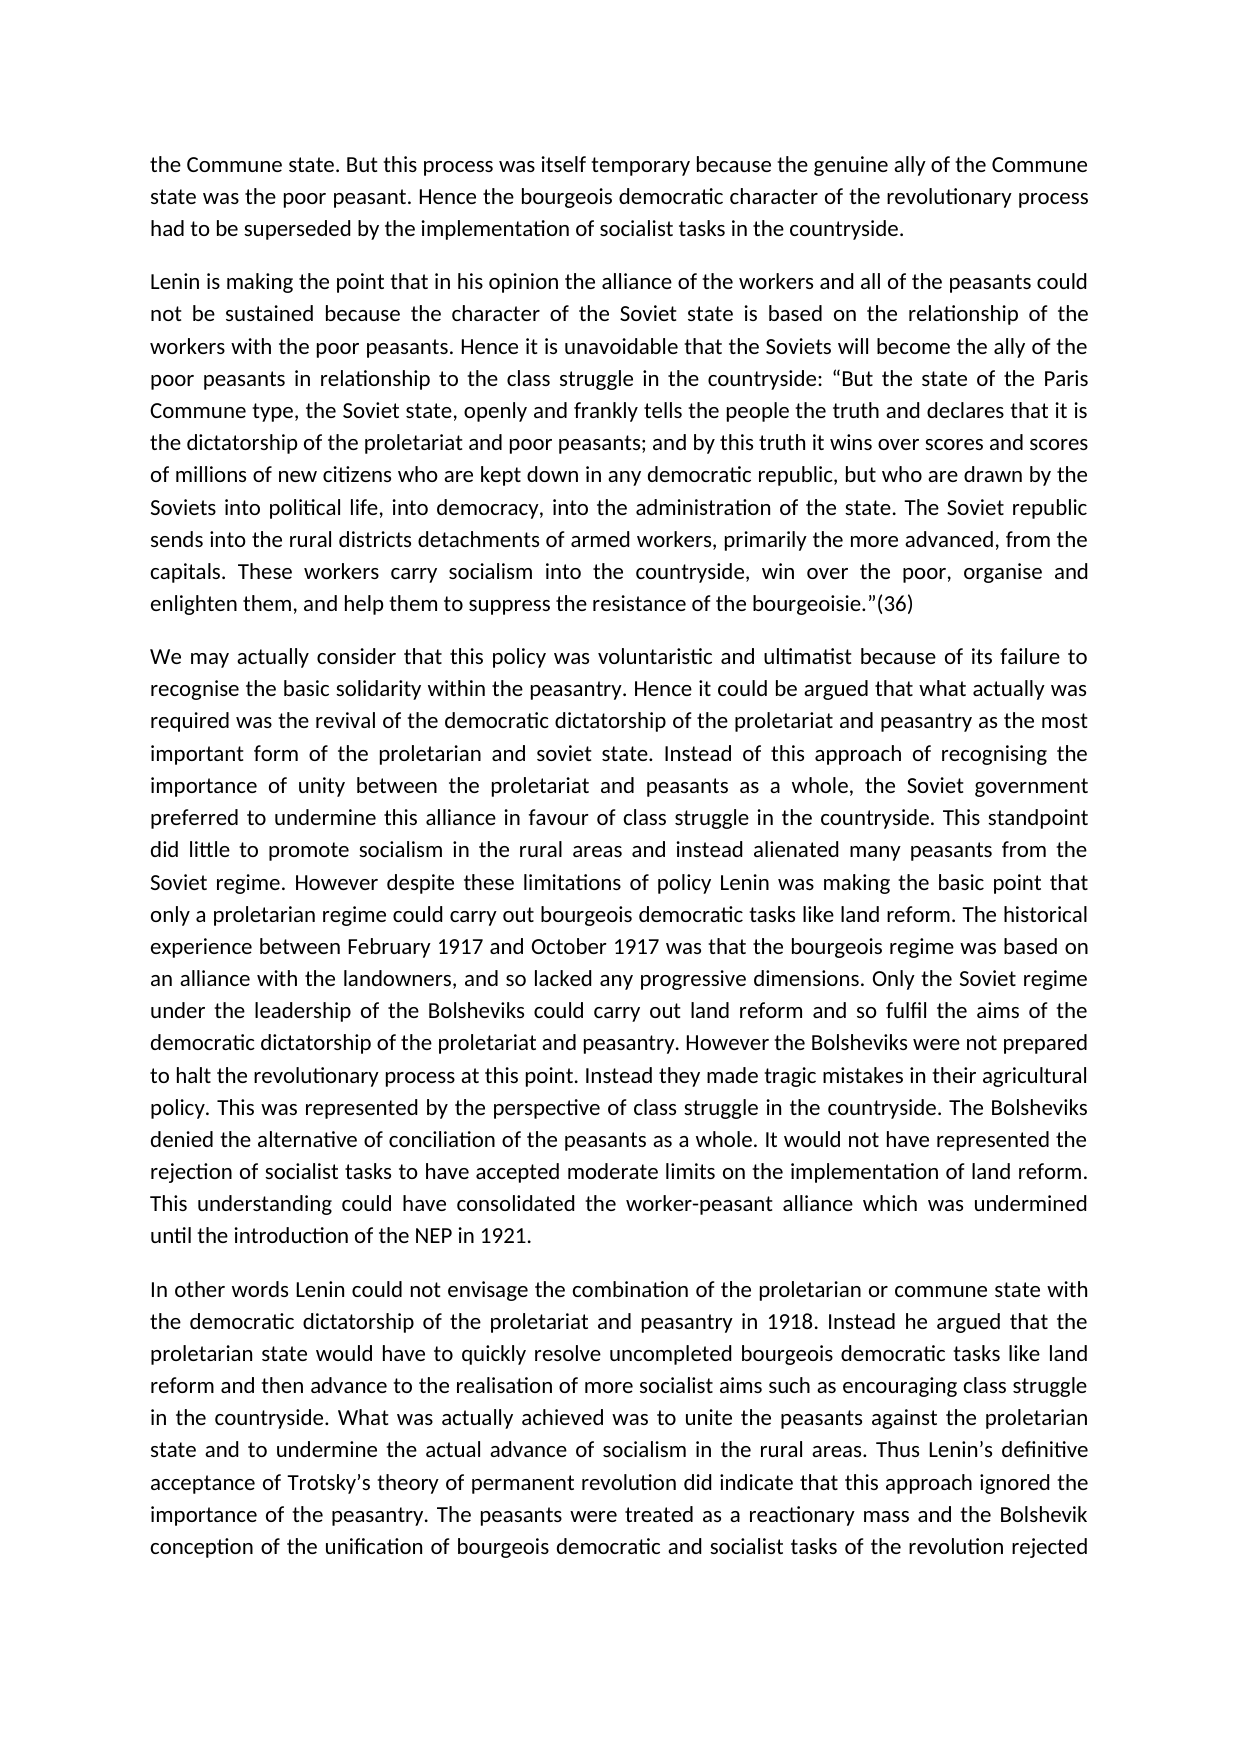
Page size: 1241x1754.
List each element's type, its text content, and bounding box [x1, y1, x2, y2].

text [150, 150, 1090, 242]
text Lenin is making the point that in his opinion the alliance of the workers and all of the peasants could not be sustained because the character of the Soviet state is based on the relationship of the workers with the poor peasants. Hence it is unavoidable that the Soviets will become the ally of the poor peasants in relationship to the class struggle in the countryside: “But the state of the Paris Commune type, the Soviet state, openly and frankly tells the people the truth and declares that it is the dictatorship of the proletariat and poor peasants; and by this truth it wins over scores and scores of millions of new citizens who are kept down in any democratic republic, but who are drawn by the Soviets into political life, into democracy, into the administration of the state. The Soviet republic sends into the rural districts detachments of armed workers, primarily the more advanced, from the capitals. These workers carry socialism into the countryside, win over the poor, organise and enlighten them, and help them to suppress the resistance of the bourgeoisie.”(36) [150, 267, 1090, 617]
text We may actually consider that this policy was voluntaristic and ultimatist because of its failure to recognise the basic solidarity within the peasantry. Hence it could be argued that what actually was required was the revival of the democratic dictatorship of the proletariat and peasantry as the most important form of the proletarian and soviet state. Instead of this approach of recognising the importance of unity between the proletariat and peasants as a whole, the Soviet government preferred to undermine this alliance in favour of class struggle in the countryside. This standpoint did little to promote socialism in the rural areas and instead alienated many peasants from the Soviet regime. However despite these limitations of policy Lenin was making the basic point that only a proletarian regime could carry out bourgeois democratic tasks like land reform. The historical experience between February 1917 and October 1917 was that the bourgeois regime was based on an alliance with the landowners, and so lacked any progressive dimensions. Only the Soviet regime under the leadership of the Bolsheviks could carry out land reform and so fulfil the aims of the democratic dictatorship of the proletariat and peasantry. However the Bolsheviks were not prepared to halt the revolutionary process at this point. Instead they made tragic mistakes in their agricultural policy. This was represented by the perspective of class struggle in the countryside. The Bolsheviks denied the alternative of conciliation of the peasants as a whole. It would not have represented the rejection of socialist tasks to have accepted moderate limits on the implementation of land reform. This understanding could have consolidated the worker-peasant alliance which was undermined until the introduction of the NEP in 1921. [150, 642, 1090, 1250]
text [150, 1275, 1090, 1560]
